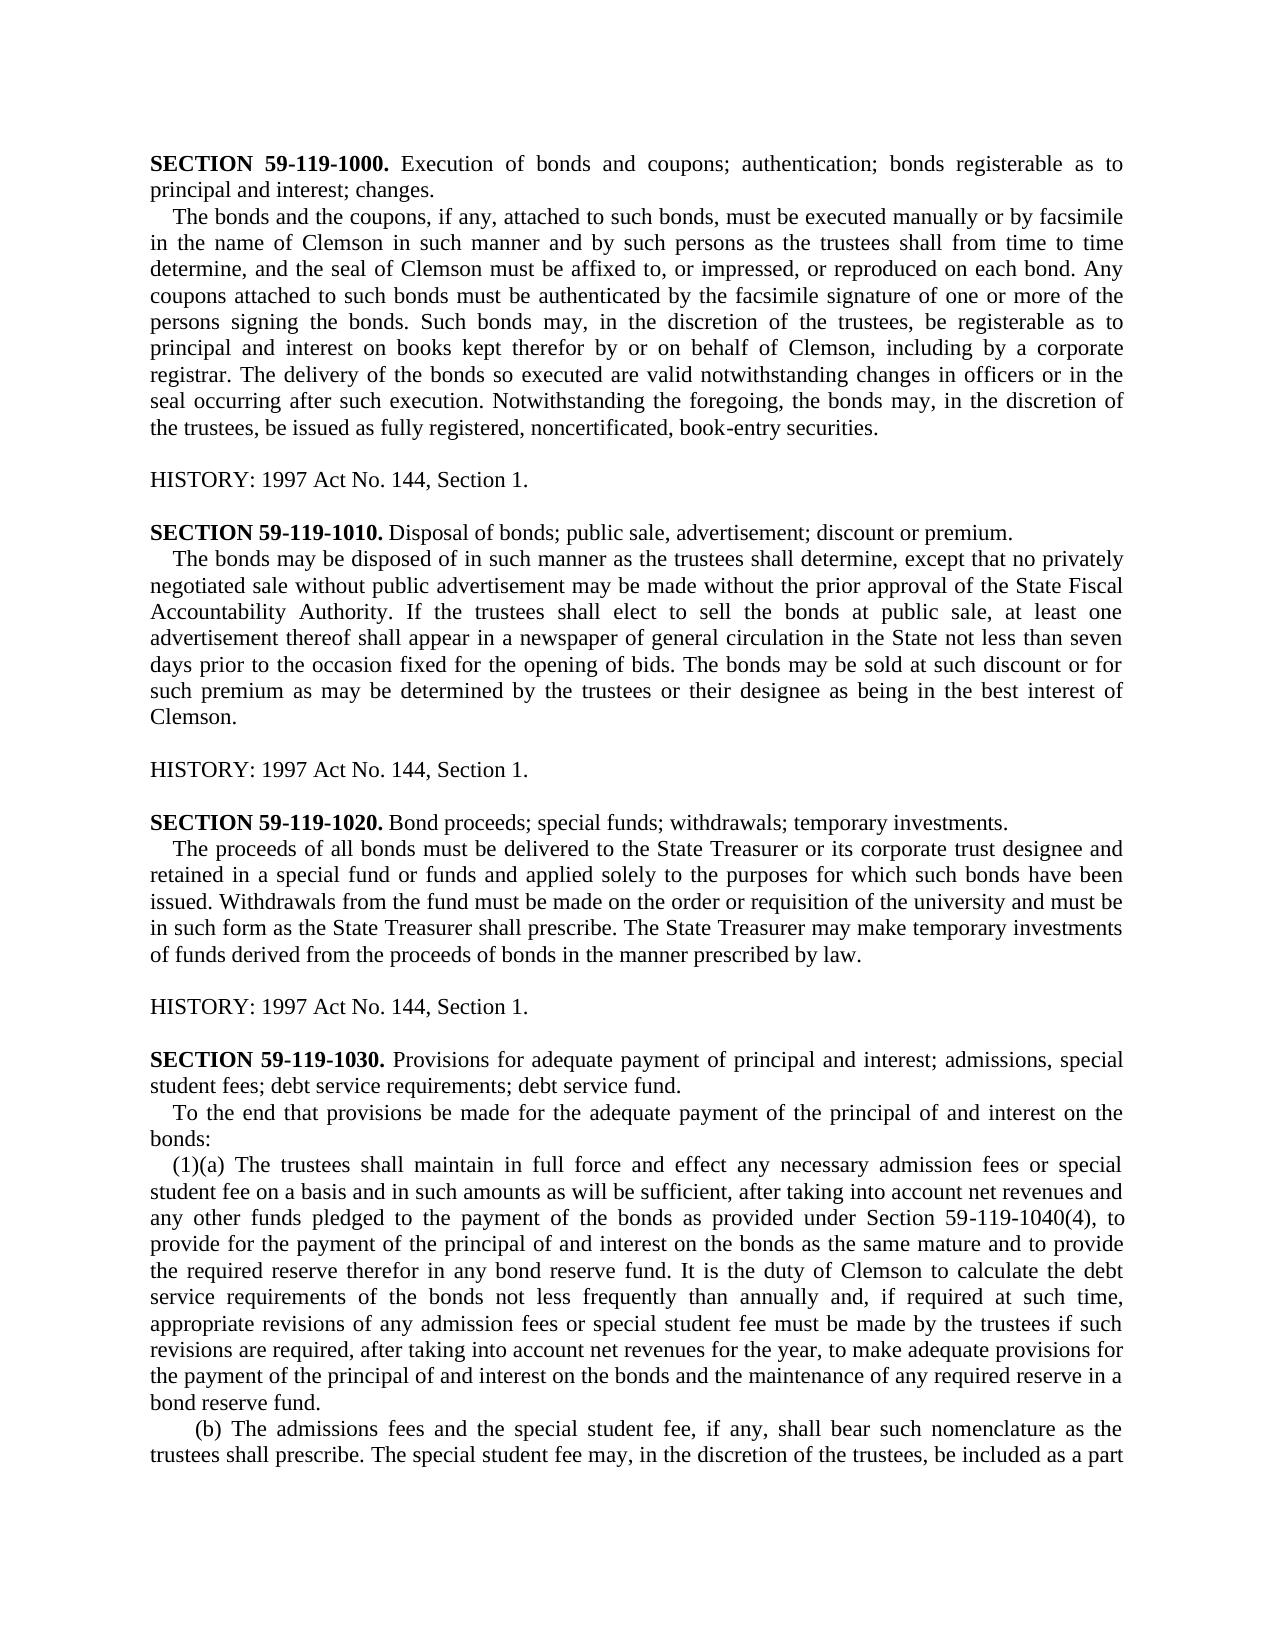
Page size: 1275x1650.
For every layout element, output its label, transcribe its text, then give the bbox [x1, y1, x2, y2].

text The bonds may be disposed of in such manner as the trustees shall determine, except that no privately negotiated sale without public advertisement may be made without the prior approval of the State Fiscal Accountability Authority. If the trustees shall elect to sell the bonds at public sale, at least one advertisement thereof shall appear in a newspaper of general circulation in the State not less than seven days prior to the occasion fixed for the opening of bids. The bonds may be sold at such discount or for such premium as may be determined by the trustees or their designee as being in the best interest of Clemson. [150, 545, 1125, 730]
text SECTION 59-119-1010. Disposal of bonds; public sale, advertisement; discount or premium. [150, 519, 1125, 545]
text SECTION 59-119-1020. Bond proceeds; special funds; withdrawals; temporary investments. [150, 809, 1125, 835]
text The bonds and the coupons, if any, attached to such bonds, must be executed manually or by facsimile in the name of Clemson in such manner and by such persons as the trustees shall from time to time determine, and the seal of Clemson must be affixed to, or impressed, or reproduced on each bond. Any coupons attached to such bonds must be authenticated by the facsimile signature of one or more of the persons signing the bonds. Such bonds may, in the discretion of the trustees, be registerable as to principal and interest on books kept therefor by or on behalf of Clemson, including by a corporate registrar. The delivery of the bonds so executed are valid notwithstanding changes in officers or in the seal occurring after such execution. Notwithstanding the foregoing, the bonds may, in the discretion of the trustees, be issued as fully registered, noncertificated, book-entry securities. [150, 203, 1125, 440]
text HISTORY: 1997 Act No. 144, Section 1. [150, 993, 1125, 1020]
text The proceeds of all bonds must be delivered to the State Treasurer or its corporate trust designee and retained in a special fund or funds and applied solely to the purposes for which such bonds have been issued. Withdrawals from the fund must be made on the order or requisition of the university and must be in such form as the State Treasurer shall prescribe. The State Treasurer may make temporary investments of funds derived from the proceeds of bonds in the manner prescribed by law. [150, 835, 1125, 967]
text (1)(a) The trustees shall maintain in full force and effect any necessary admission fees or special student fee on a basis and in such amounts as will be sufficient, after taking into account net revenues and any other funds pledged to the payment of the bonds as provided under Section 59-119-1040(4), to provide for the payment of the principal of and interest on the bonds as the same mature and to provide the required reserve therefor in any bond reserve fund. It is the duty of Clemson to calculate the debt service requirements of the bonds not less frequently than annually and, if required at such time, appropriate revisions of any admission fees or special student fee must be made by the trustees if such revisions are required, after taking into account net revenues for the year, to make adequate provisions for the payment of the principal of and interest on the bonds and the maintenance of any required reserve in a bond reserve fund. [150, 1151, 1125, 1415]
text HISTORY: 1997 Act No. 144, Section 1. [150, 756, 1125, 782]
text SECTION 59-119-1000. Execution of bonds and coupons; authentication; bonds registerable as to principal and interest; changes. [150, 150, 1125, 203]
text HISTORY: 1997 Act No. 144, Section 1. [150, 466, 1125, 493]
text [150, 1415, 1125, 1468]
text SECTION 59-119-1030. Provisions for adequate payment of principal and interest; admissions, special student fees; debt service requirements; debt service fund. [150, 1046, 1125, 1099]
text To the end that provisions be made for the adequate payment of the principal of and interest on the bonds: [150, 1099, 1125, 1151]
